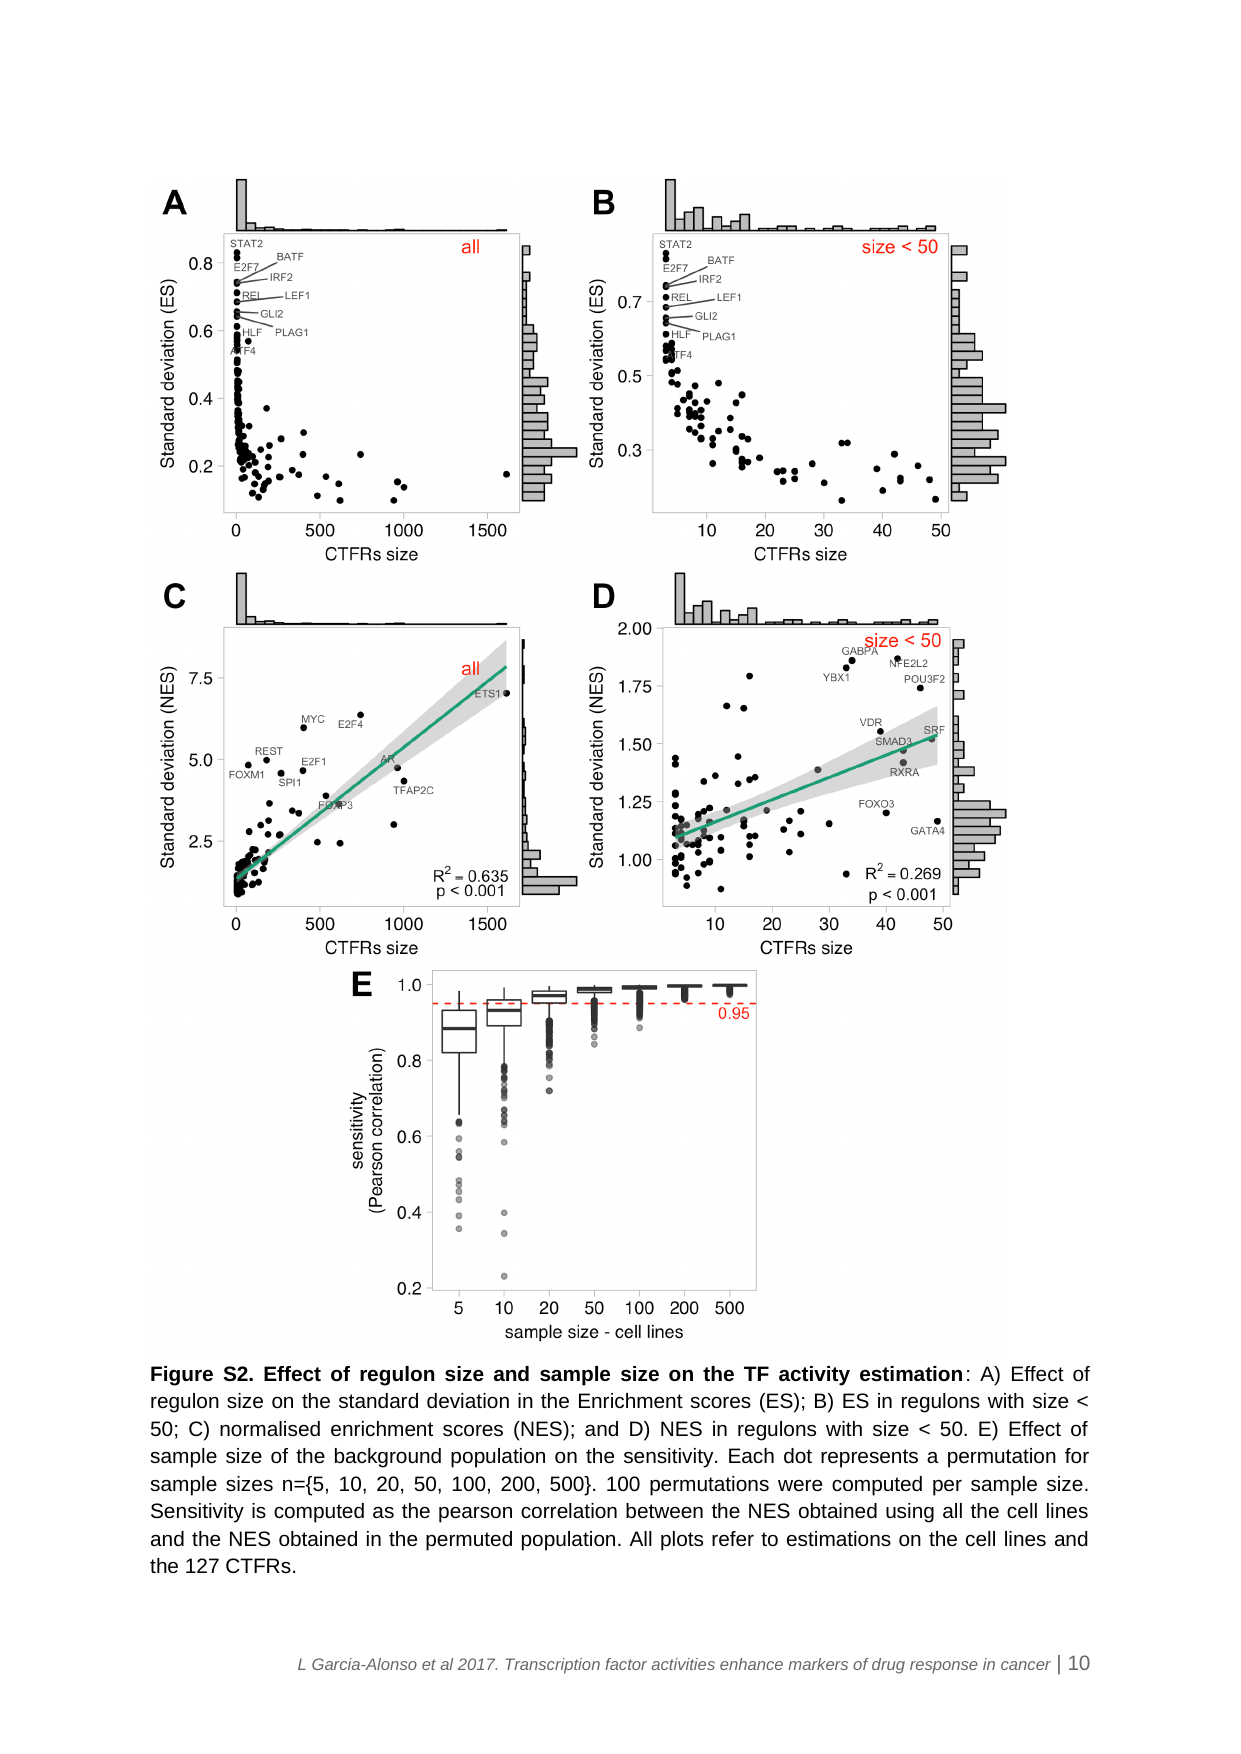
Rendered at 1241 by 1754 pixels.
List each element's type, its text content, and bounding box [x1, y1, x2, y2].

text Figure S2. Effect of regulon size and sample size on the TF activity estimation: A) Effect of regulon size on the standard deviation in the Enrichment scores (ES); B) ES in regulons with size < 50; C) normalised enrichment scores (NES); and D) NES in regulons with size < 50. E) Effect of sample size of the background population on the sensitivity. Each dot represents a permutation for sample sizes n={5, 10, 20, 50, 100, 200, 500}. 100 permutations were computed per sample size. Sensitivity is computed as the pearson correlation between the NES obtained using all the cell lines and the NES obtained in the permuted population. All plots refer to estimations on the cell lines and the 127 CTFRs. [150, 1362, 1090, 1578]
picture [150, 177, 1008, 1358]
